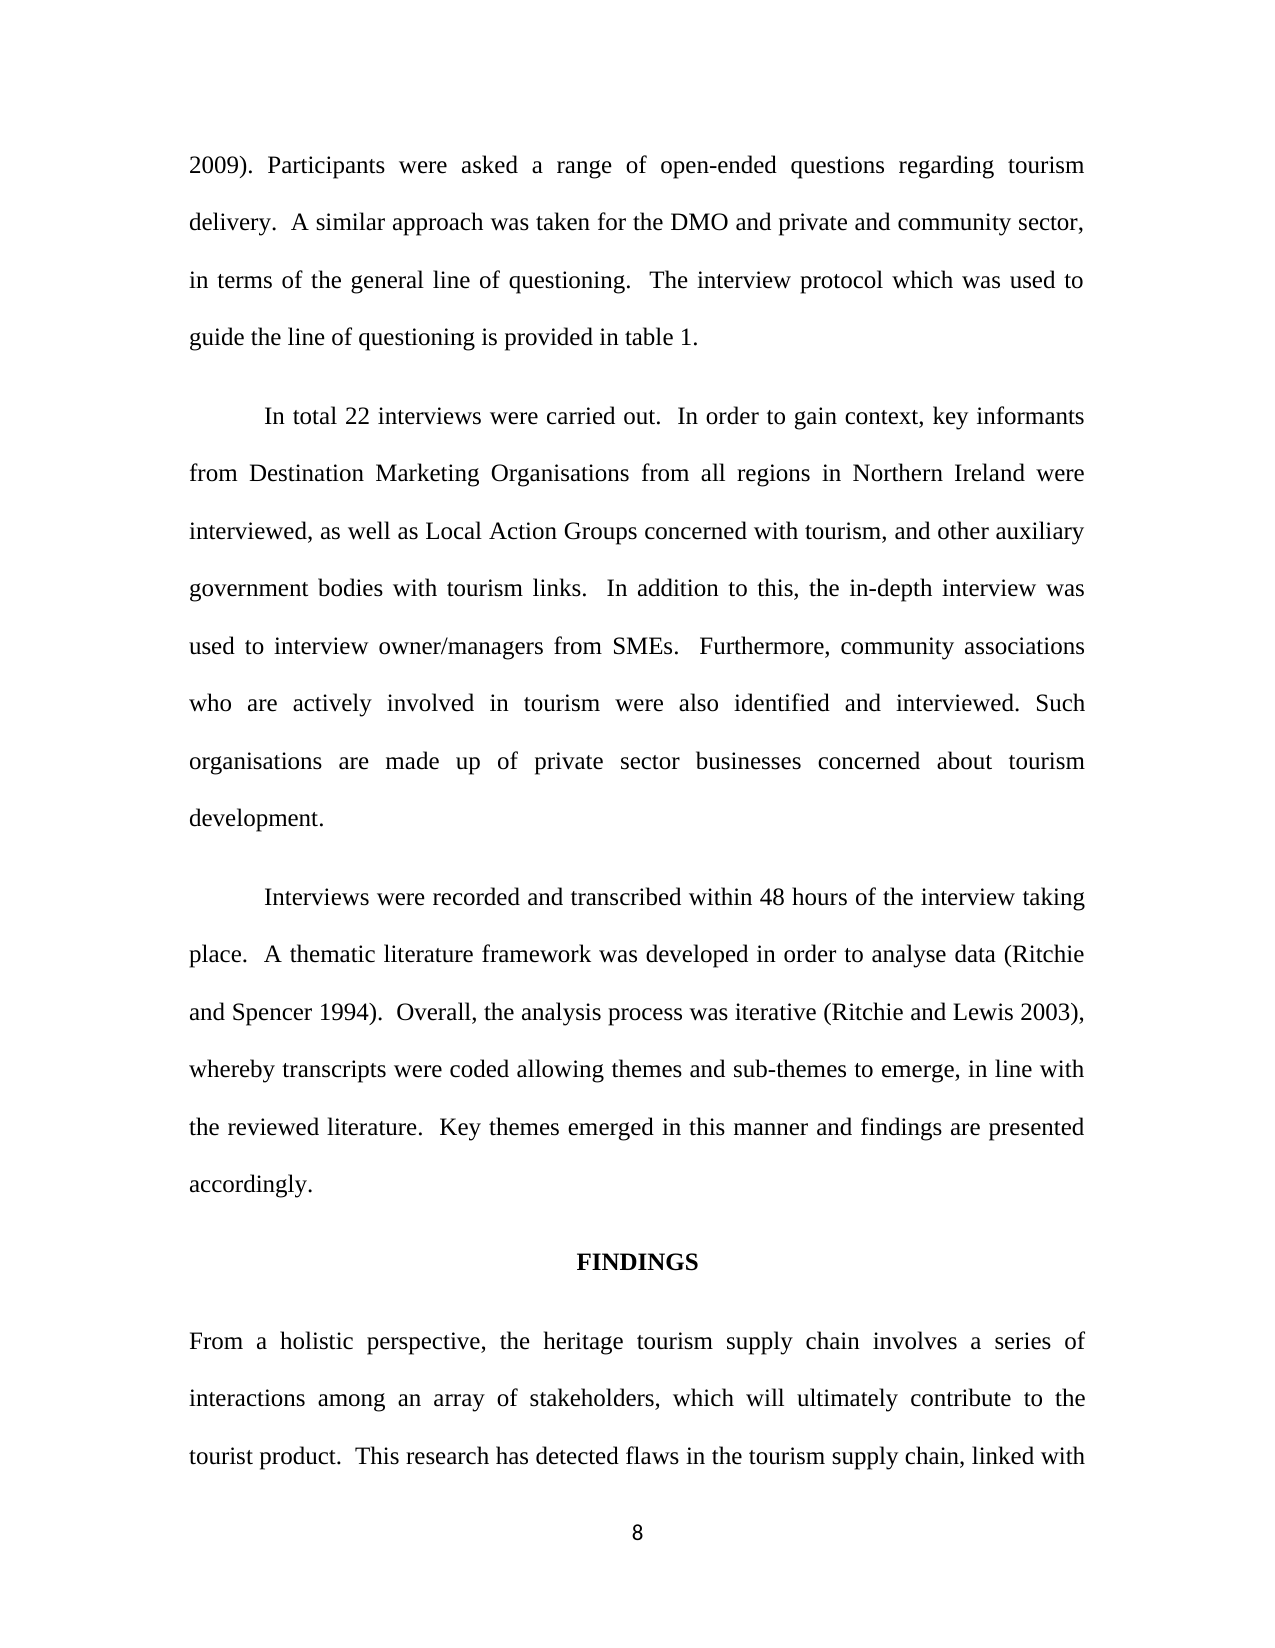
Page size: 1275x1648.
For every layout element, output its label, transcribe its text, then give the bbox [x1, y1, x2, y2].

text FINDINGS [189, 1247, 1086, 1276]
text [189, 1326, 1086, 1469]
text In total 22 interviews were carried out. In order to gain context, key informants from Destination Marketing Organisations from all regions in Northern Ireland were interviewed, as well as Local Action Groups concerned with tourism, and other auxiliary government bodies with tourism links. In addition to this, the in-depth interview was used to interview owner/managers from SMEs. Furthermore, community associations who are actively involved in tourism were also identified and interviewed. Such organisations are made up of private sector businesses concerned about tourism development. [189, 401, 1086, 832]
text Interviews were recorded and transcribed within 48 hours of the interview taking place. A thematic literature framework was developed in order to analyse data (Ritchie and Spencer 1994). Overall, the analysis process was iterative (Ritchie and Lewis 2003), whereby transcripts were coded allowing themes and sub-themes to emerge, in line with the reviewed literature. Key themes emerged in this manner and findings are presented accordingly. [189, 882, 1086, 1198]
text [189, 150, 1086, 351]
